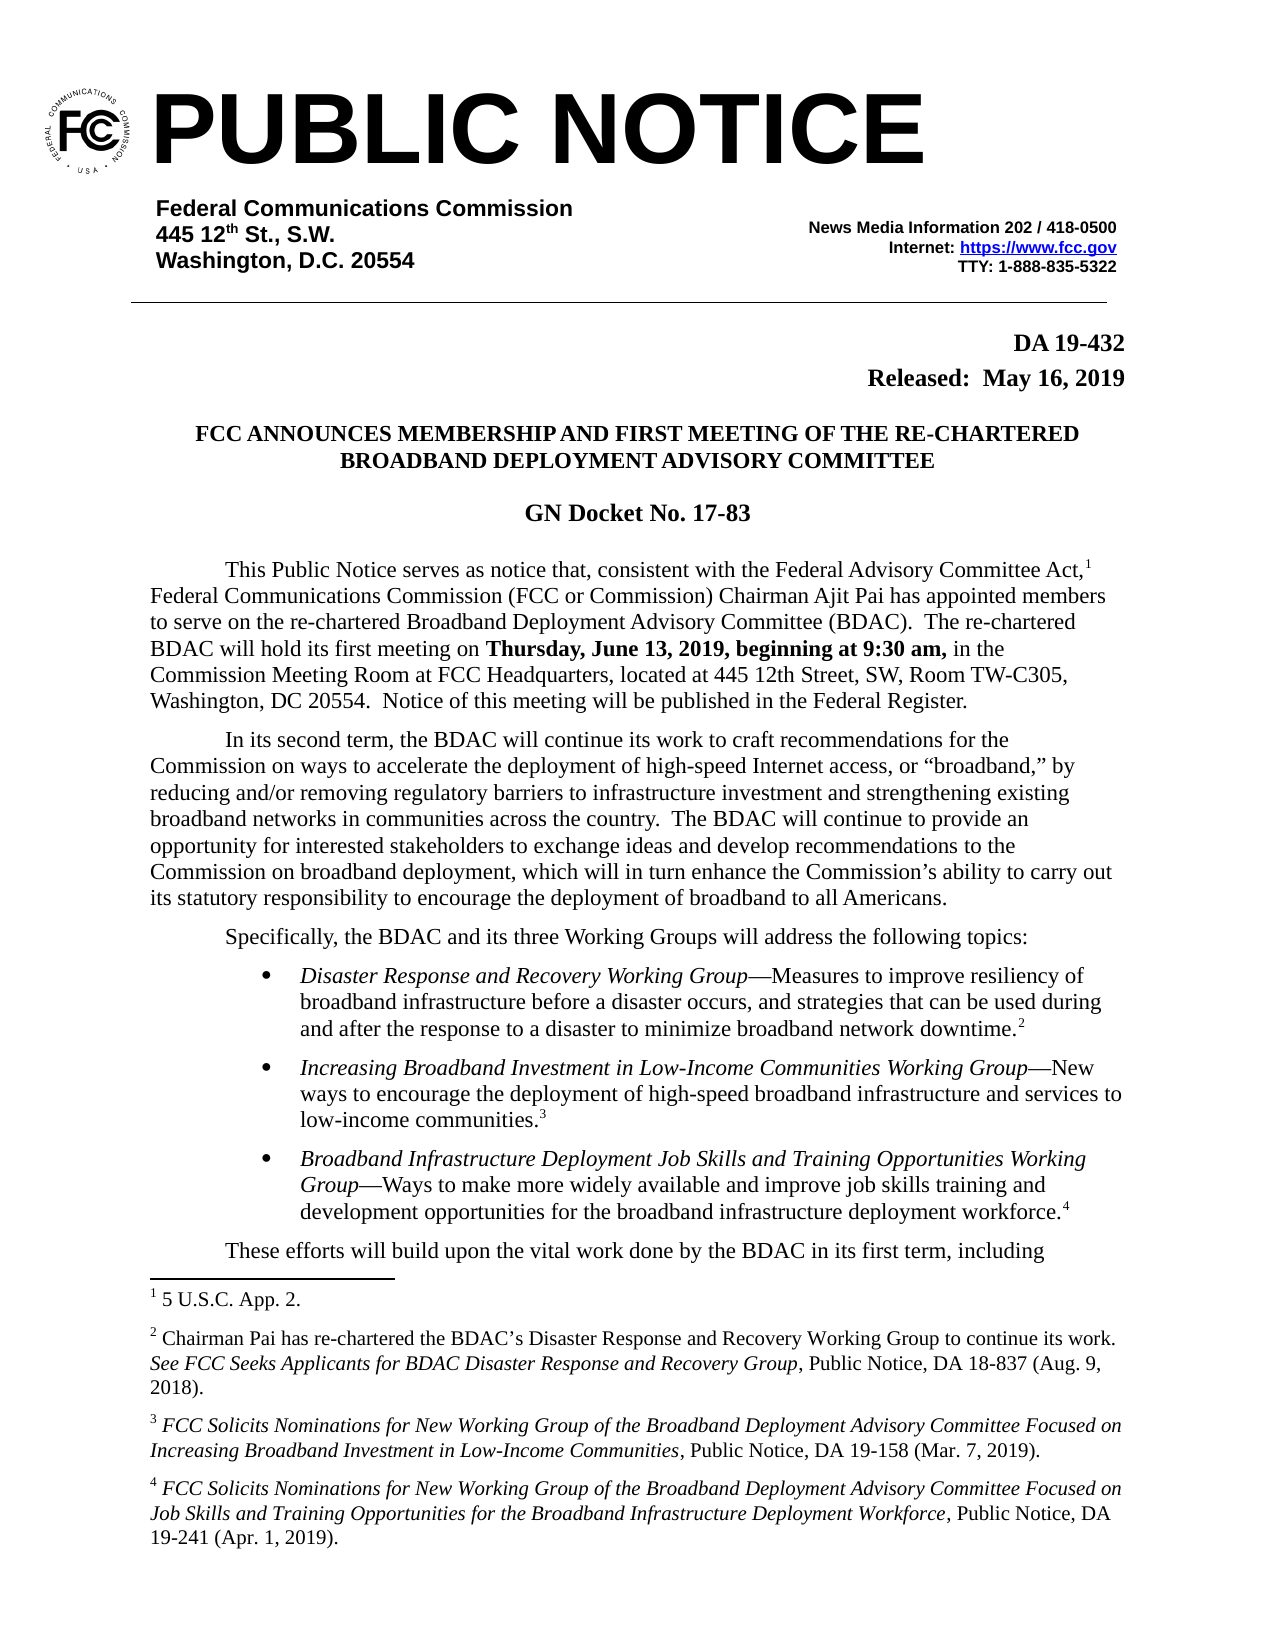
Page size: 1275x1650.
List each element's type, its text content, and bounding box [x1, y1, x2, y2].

list Disaster Response and Recovery Working Group—Measures to improve resiliency of broadband infrastructure before a disaster occurs, and strategies that can be used during and after the response to a disaster to minimize broadband network downtime. [262, 962, 1125, 1041]
text GN Docket No. 17-83 [150, 498, 1125, 527]
text FCC ANNOUNCES MEMBERSHIP AND FIRST MEETING OF THE RE-CHARTERED BROADBAND DEPLOYMENT ADVISORY COMMITTEE [150, 420, 1125, 473]
text This Public Notice serves as notice that, consistent with the Federal Advisory Committee Act, Federal Communications Commission (FCC or Commission) Chairman Ajit Pai has appointed members to serve on the re-chartered Broadband Deployment Advisory Committee (BDAC). The re-chartered BDAC will hold its first meeting on Thursday, June 13, 2019, beginning at 9:30 am, in the Commission Meeting Room at FCC Headquarters, located at 445 12th Street, SW, Room TW-C305, Washington, DC 20554. Notice of this meeting will be published in the Federal Register. [150, 556, 1125, 714]
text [150, 1237, 1125, 1263]
list Increasing Broadband Investment in Low-Income Communities Working Group—New ways to encourage the deployment of high-speed broadband infrastructure and services to low-income communities. [262, 1054, 1125, 1133]
text Released: May 16, 2019 [150, 363, 1125, 392]
text Specifically, the BDAC and its three Working Groups will address the following topics: [150, 923, 1125, 949]
text In its second term, the BDAC will continue its work to craft recommendations for the Commission on ways to accelerate the deployment of high-speed Internet access, or “broadband,” by reducing and/or removing regulatory barriers to infrastructure investment and strengthening existing broadband networks in communities across the country. The BDAC will continue to provide an opportunity for interested stakeholders to exchange ideas and develop recommendations to the Commission on broadband deployment, which will in turn enhance the Commission’s ability to carry out its statutory responsibility to encourage the deployment of broadband to all Americans. [150, 726, 1125, 911]
list Broadband Infrastructure Deployment Job Skills and Training Opportunities Working Group—Ways to make more widely available and improve job skills training and development opportunities for the broadband infrastructure deployment workforce. [262, 1145, 1125, 1224]
text DA 19-432 [150, 328, 1125, 357]
